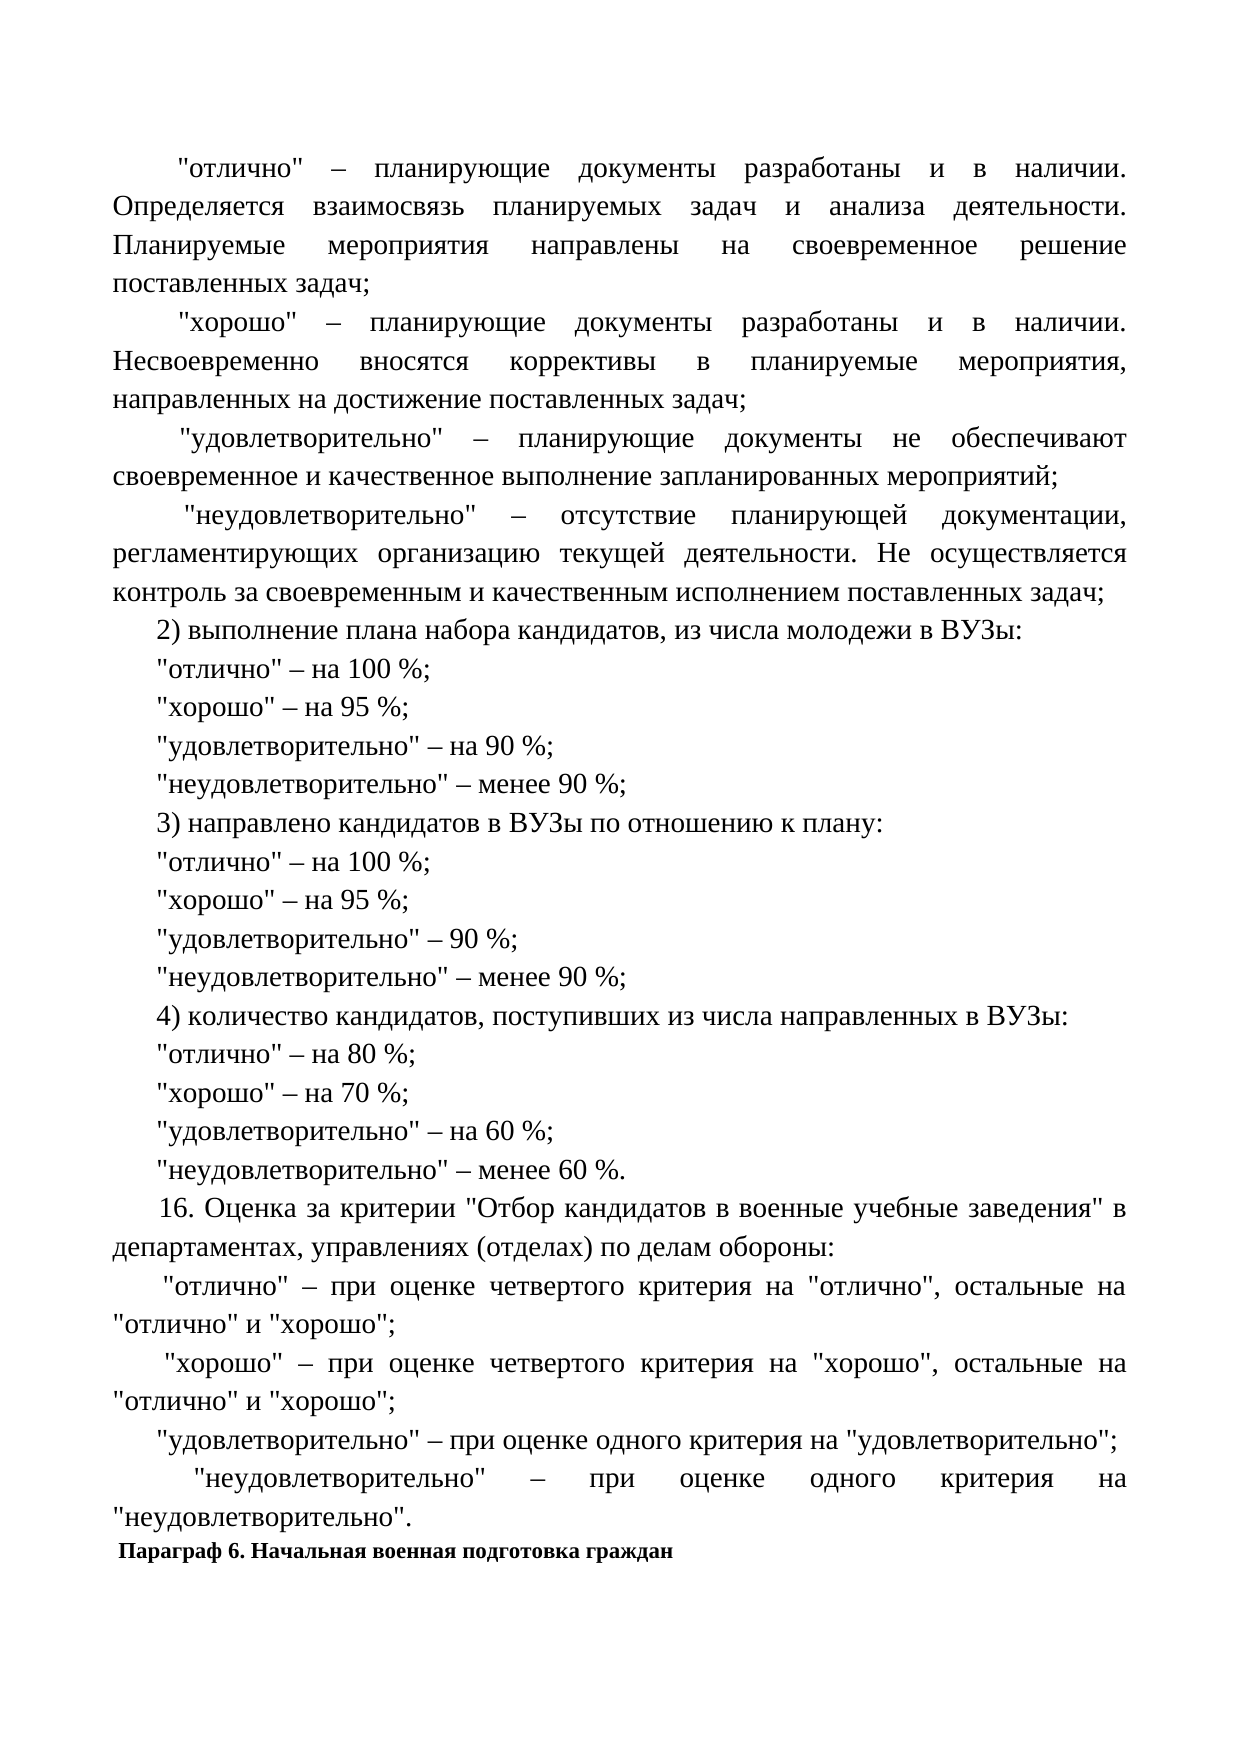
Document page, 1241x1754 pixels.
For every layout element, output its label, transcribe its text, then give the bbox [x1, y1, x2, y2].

text "хорошо" – на 70 %; [112, 1075, 1128, 1108]
text "отлично" – при оценке четвертого критерия на "отлично", остальные на "отлично" и "хорошо"; [112, 1268, 1128, 1340]
text Параграф 6. Начальная военная подготовка граждан [112, 1537, 1128, 1564]
text "неудовлетворительно" – отсутствие планирующей документации, регламентирующих организацию текущей деятельности. Не осуществляется контроль за своевременным и качественным исполнением поставленных задач; [112, 497, 1128, 607]
text "отлично" – планирующие документы разработаны и в наличии. Определяется взаимосвязь планируемых задач и анализа деятельности. Планируемые мероприятия направлены на своевременное решение поставленных задач; [112, 150, 1128, 299]
text "хорошо" – при оценке четвертого критерия на "хорошо", остальные на "отлично" и "хорошо"; [112, 1345, 1128, 1417]
text "удовлетворительно" – планирующие документы не обеспечивают своевременное и качественное выполнение запланированных мероприятий; [112, 420, 1128, 492]
text "отлично" – на 100 %; [112, 651, 1128, 684]
text "хорошо" – на 95 %; [112, 882, 1128, 916]
text "удовлетворительно" – при оценке одного критерия на "удовлетворительно"; [112, 1422, 1128, 1455]
text "отлично" – на 100 %; [112, 844, 1128, 877]
text 4) количество кандидатов, поступивших из числа направленных в ВУЗы: [112, 998, 1128, 1031]
text "хорошо" – на 95 %; [112, 689, 1128, 723]
text 3) направлено кандидатов в ВУЗы по отношению к плану: [112, 805, 1128, 839]
text 16. Оценка за критерии "Отбор кандидатов в военные учебные заведения" в департаментах, управлениях (отделах) по делам обороны: [112, 1191, 1128, 1263]
text "неудовлетворительно" – при оценке одного критерия на "неудовлетворительно". [112, 1460, 1128, 1532]
text "удовлетворительно" – 90 %; [112, 921, 1128, 954]
text "неудовлетворительно" – менее 90 %; [112, 959, 1128, 993]
text "отлично" – на 80 %; [112, 1036, 1128, 1070]
text "неудовлетворительно" – менее 60 %. [112, 1152, 1128, 1186]
text "удовлетворительно" – на 60 %; [112, 1113, 1128, 1147]
text "неудовлетворительно" – менее 90 %; [112, 767, 1128, 800]
text "хорошо" – планирующие документы разработаны и в наличии. Несвоевременно вносятся коррективы в планируемые мероприятия, направленных на достижение поставленных задач; [112, 304, 1128, 415]
text 2) выполнение плана набора кандидатов, из числа молодежи в ВУЗы: [112, 612, 1128, 646]
text "удовлетворительно" – на 90 %; [112, 728, 1128, 762]
